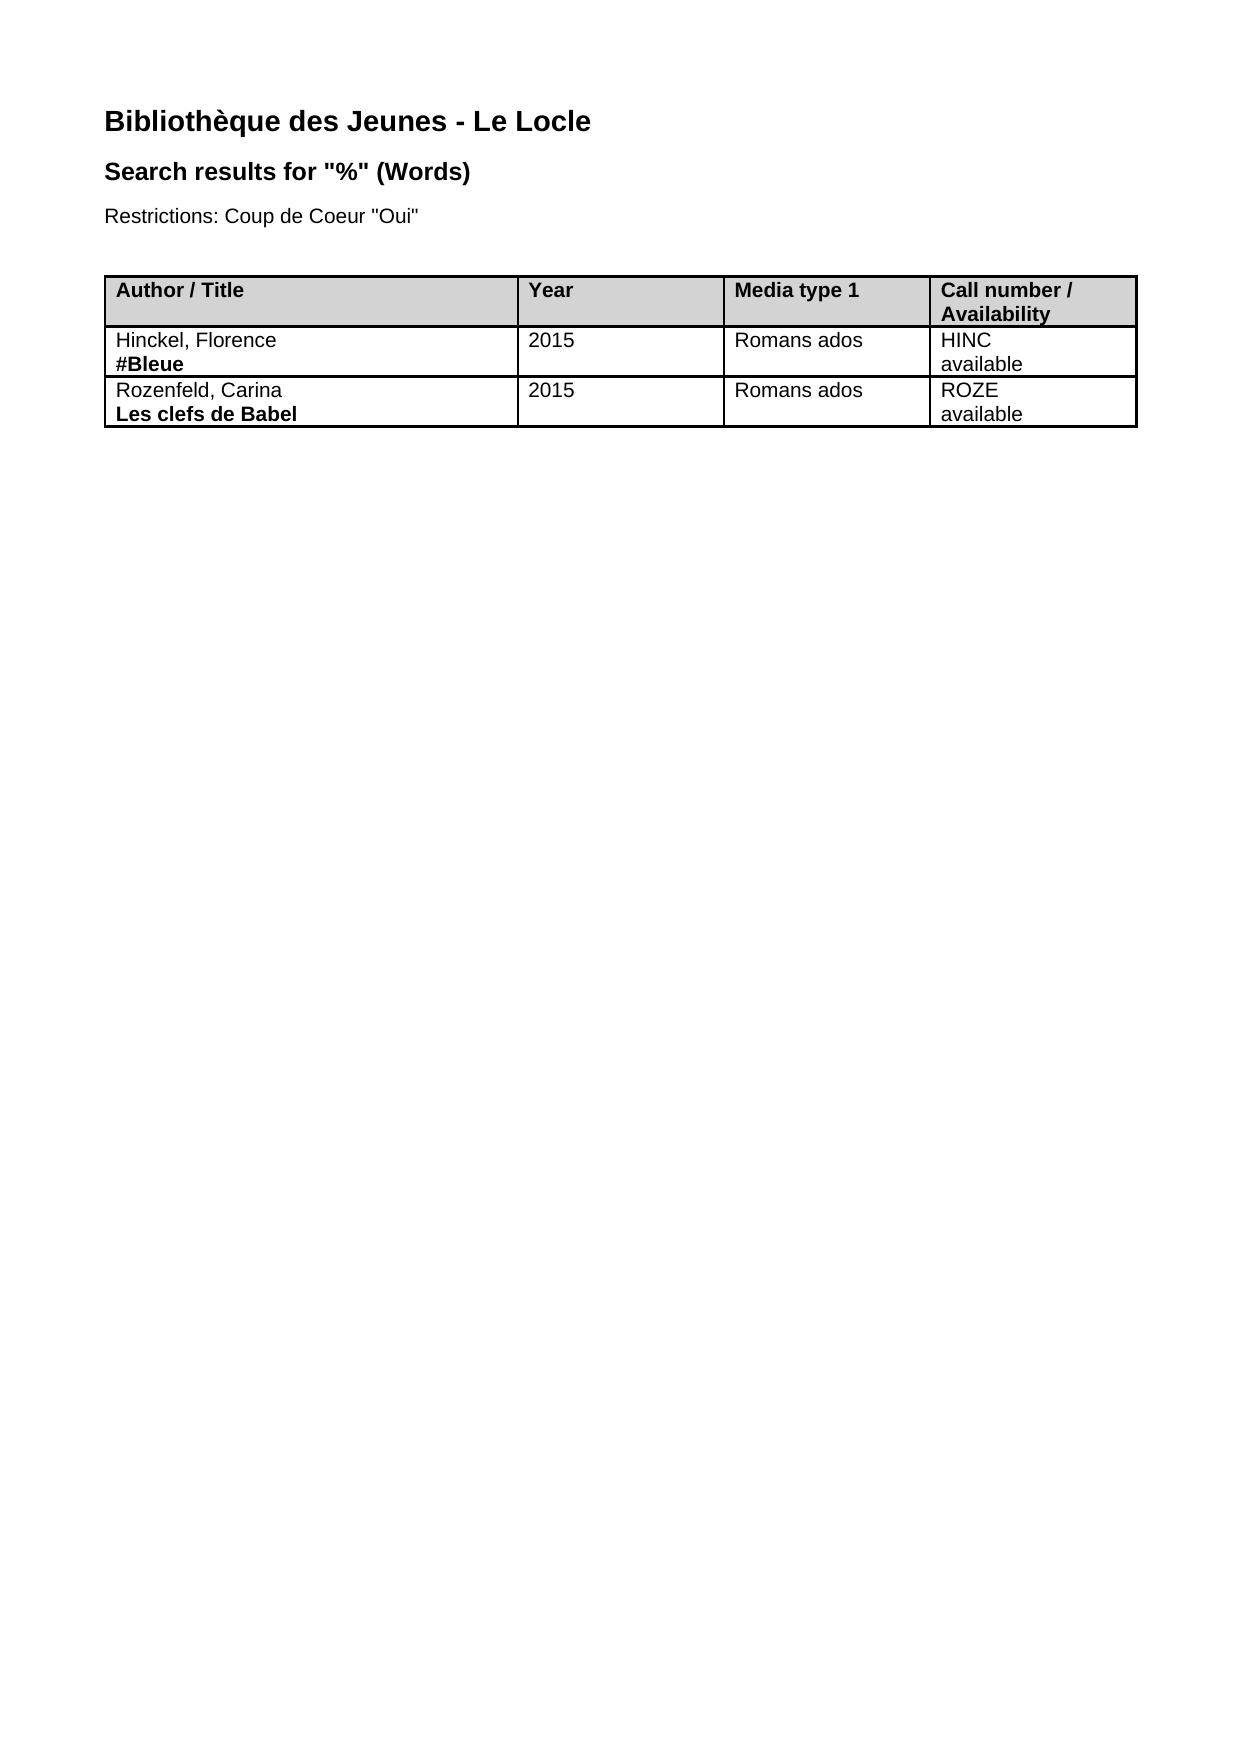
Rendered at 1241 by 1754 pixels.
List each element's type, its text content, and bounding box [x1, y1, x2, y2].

table_cell Romans ados [725, 328, 929, 375]
table_cell Hinckel, Florence #Bleue [106, 328, 517, 375]
table_header Call number / Availability [931, 278, 1135, 325]
table_header Author / Title [106, 278, 517, 325]
text Bibliothèque des Jeunes - Le Locle [104, 104, 1136, 138]
table_cell 2015 [519, 328, 723, 375]
table_cell 2015 [519, 378, 723, 425]
table_header Media type 1 [725, 278, 929, 325]
table_cell Romans ados [725, 378, 929, 425]
table_cell ROZE available [931, 378, 1135, 425]
text Search results for "%" (Words) [104, 156, 1136, 185]
table_header Year [519, 278, 723, 325]
table_cell Rozenfeld, Carina Les clefs de Babel [106, 378, 517, 425]
table_cell HINC available [931, 328, 1135, 375]
text Restrictions: Coup de Coeur "Oui" [104, 204, 1136, 228]
